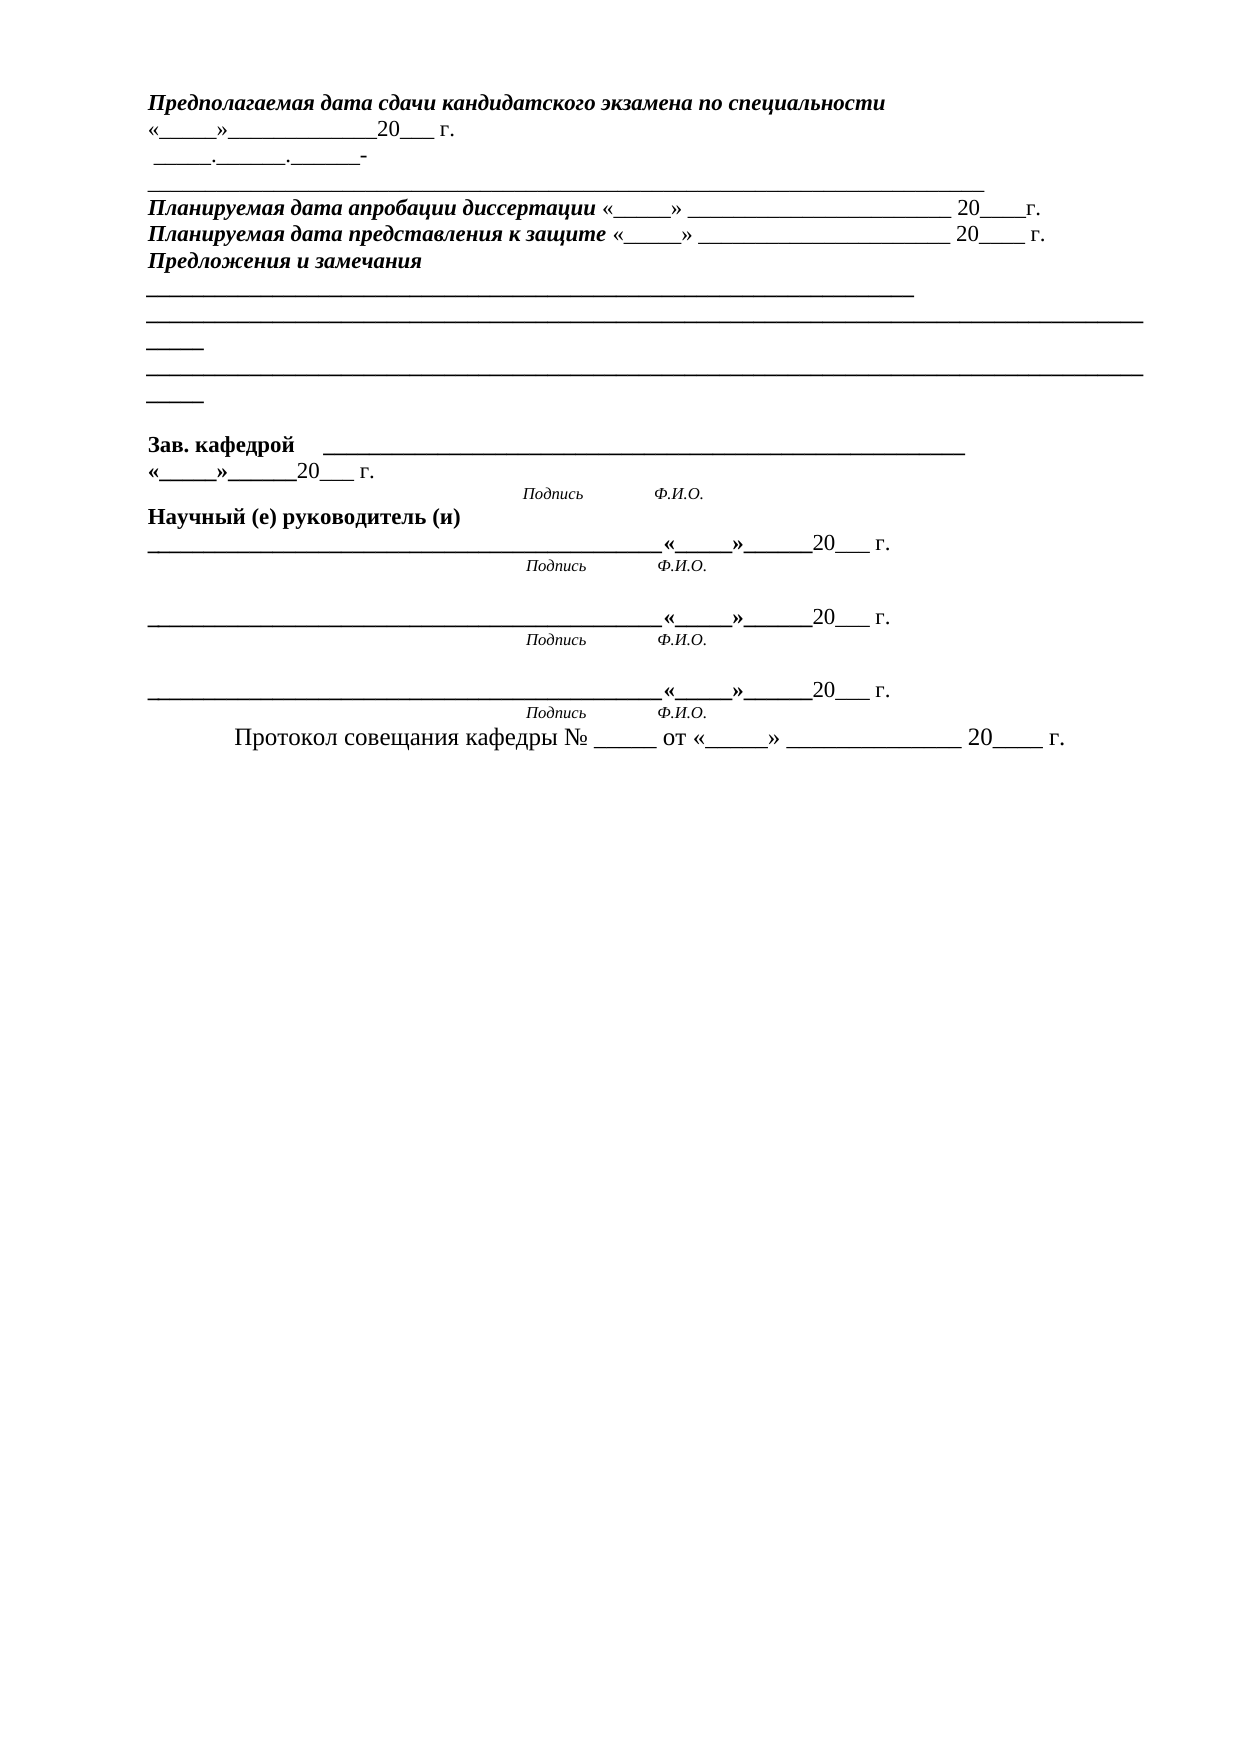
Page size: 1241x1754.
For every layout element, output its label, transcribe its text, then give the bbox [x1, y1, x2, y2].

text Подпись Ф.И.О. [148, 629, 1152, 648]
text ____________________________________________________________________________________________ [148, 299, 1152, 352]
text Протокол совещания кафедры № _____ от «_____» ______________ 20____ г. [148, 722, 1152, 751]
text Подпись Ф.И.О. [148, 484, 1152, 503]
text _____________________________________________«_____»______20___ г. [148, 575, 1152, 629]
text Планируемая дата представления к защите «_____» ______________________ 20____ г. [148, 220, 1152, 247]
text Предложения и замечания ___________________________________________________________________ [148, 247, 1152, 299]
text Научный (е) руководитель (и) _____________________________________________«_____»______20___ г. [148, 503, 1152, 556]
text Планируемая дата апробации диссертации «_____» _______________________ 20____г. [148, 194, 1152, 220]
text Подпись Ф.И.О. [148, 556, 1152, 575]
text ____________________________________________________________________________________________ [148, 352, 1152, 405]
text Подпись Ф.И.О. [148, 703, 1152, 722]
text _____.______.______-_________________________________________________________________________ [148, 141, 1152, 194]
text Зав. кафедрой ________________________________________________________ «_____»______20___ г. [148, 431, 1152, 484]
text _____________________________________________«_____»______20___ г. [148, 648, 1152, 703]
text Предполагаемая дата сдачи кандидатского экзамена по специальности «_____»_____________20___ г. [148, 89, 1152, 141]
